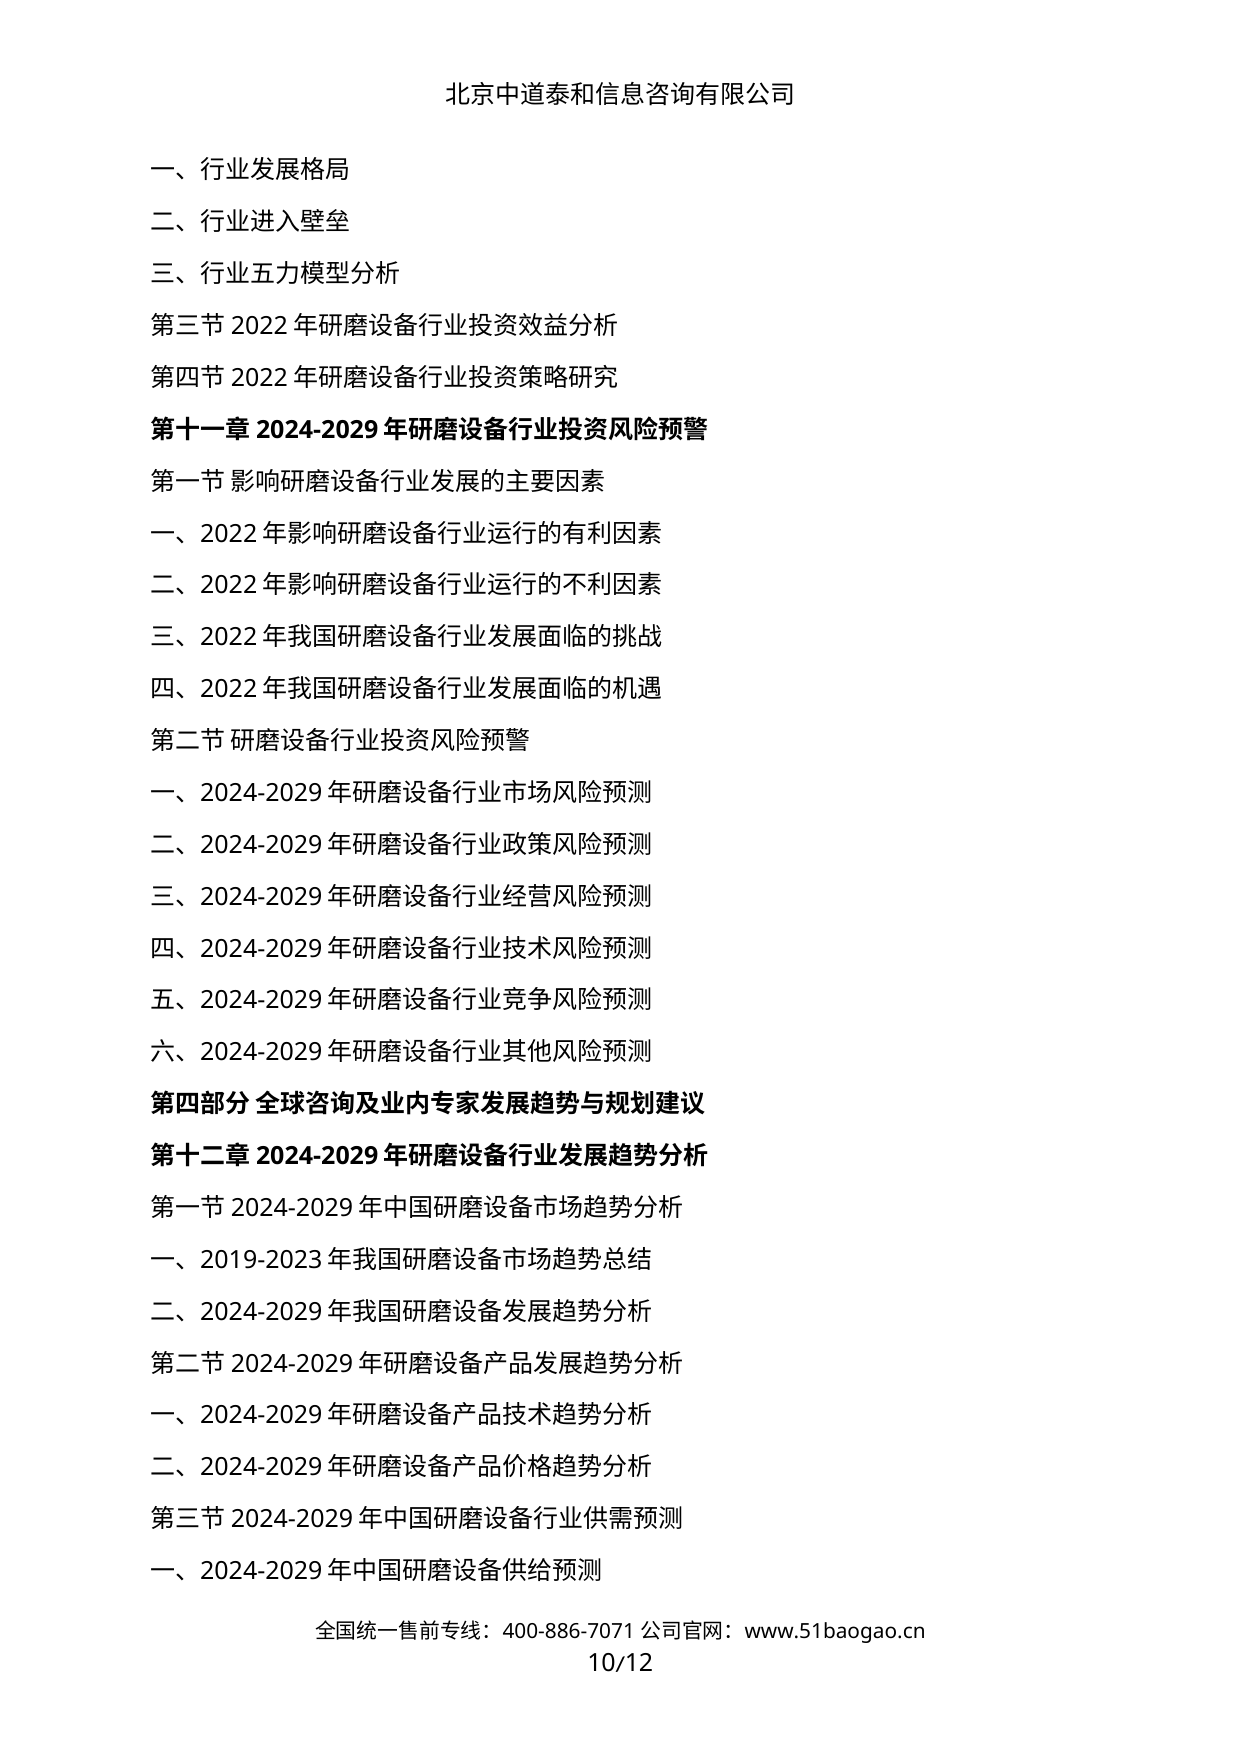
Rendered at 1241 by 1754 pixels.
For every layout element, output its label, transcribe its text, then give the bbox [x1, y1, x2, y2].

text 第二节 2024-2029年研磨设备产品发展趋势分析 [150, 1343, 1090, 1379]
text 四、2024-2029年研磨设备行业技术风险预测 [150, 928, 1090, 964]
text 第二节 研磨设备行业投资风险预警 [150, 721, 1090, 757]
text 第一节 2024-2029年中国研磨设备市场趋势分析 [150, 1187, 1090, 1224]
text 第十一章 2024-2029年研磨设备行业投资风险预警 [150, 409, 1090, 446]
text 五、2024-2029年研磨设备行业竞争风险预测 [150, 980, 1090, 1016]
text 四、2022年我国研磨设备行业发展面临的机遇 [150, 669, 1090, 705]
text 第四部分 全球咨询及业内专家发展趋势与规划建议 [150, 1084, 1090, 1120]
text 第三节 2022年研磨设备行业投资效益分析 [150, 306, 1090, 342]
text 第三节 2024-2029年中国研磨设备行业供需预测 [150, 1499, 1090, 1535]
text 二、2024-2029年研磨设备产品价格趋势分析 [150, 1447, 1090, 1483]
text 二、行业进入壁垒 [150, 202, 1090, 238]
text 六、2024-2029年研磨设备行业其他风险预测 [150, 1032, 1090, 1068]
text 二、2024-2029年我国研磨设备发展趋势分析 [150, 1291, 1090, 1327]
text 一、2024-2029年中国研磨设备供给预测 [150, 1551, 1090, 1587]
text 一、2019-2023年我国研磨设备市场趋势总结 [150, 1239, 1090, 1276]
text 三、行业五力模型分析 [150, 254, 1090, 290]
text 三、2022年我国研磨设备行业发展面临的挑战 [150, 617, 1090, 653]
text 一、行业发展格局 [150, 150, 1090, 186]
text 第四节 2022年研磨设备行业投资策略研究 [150, 357, 1090, 394]
text 一、2024-2029年研磨设备产品技术趋势分析 [150, 1395, 1090, 1431]
text 二、2022年影响研磨设备行业运行的不利因素 [150, 565, 1090, 601]
text 第一节 影响研磨设备行业发展的主要因素 [150, 461, 1090, 497]
text 三、2024-2029年研磨设备行业经营风险预测 [150, 876, 1090, 912]
text 二、2024-2029年研磨设备行业政策风险预测 [150, 824, 1090, 861]
text 第十二章 2024-2029年研磨设备行业发展趋势分析 [150, 1136, 1090, 1172]
text 一、2024-2029年研磨设备行业市场风险预测 [150, 772, 1090, 809]
text 一、2022年影响研磨设备行业运行的有利因素 [150, 513, 1090, 549]
